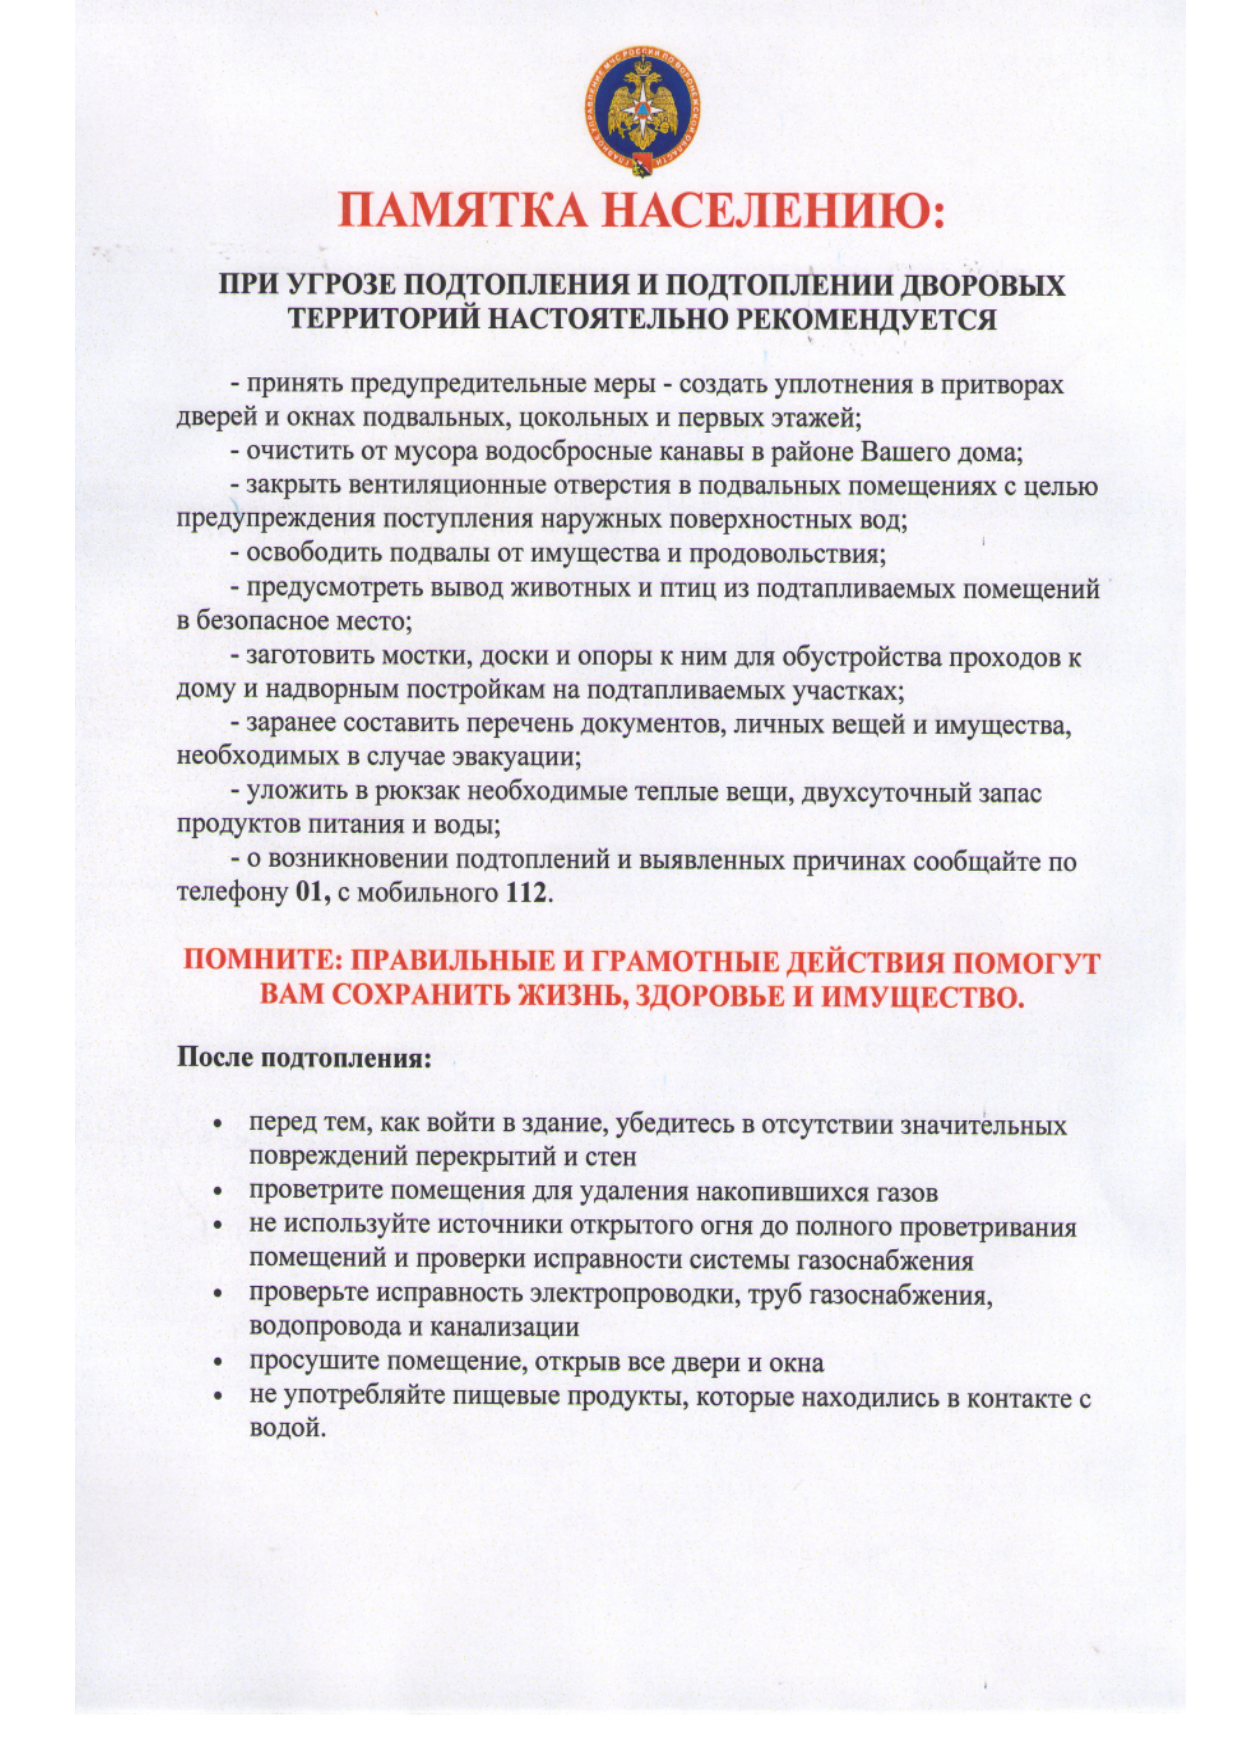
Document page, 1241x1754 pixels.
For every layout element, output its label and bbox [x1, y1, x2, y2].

picture [75, 0, 1186, 1724]
